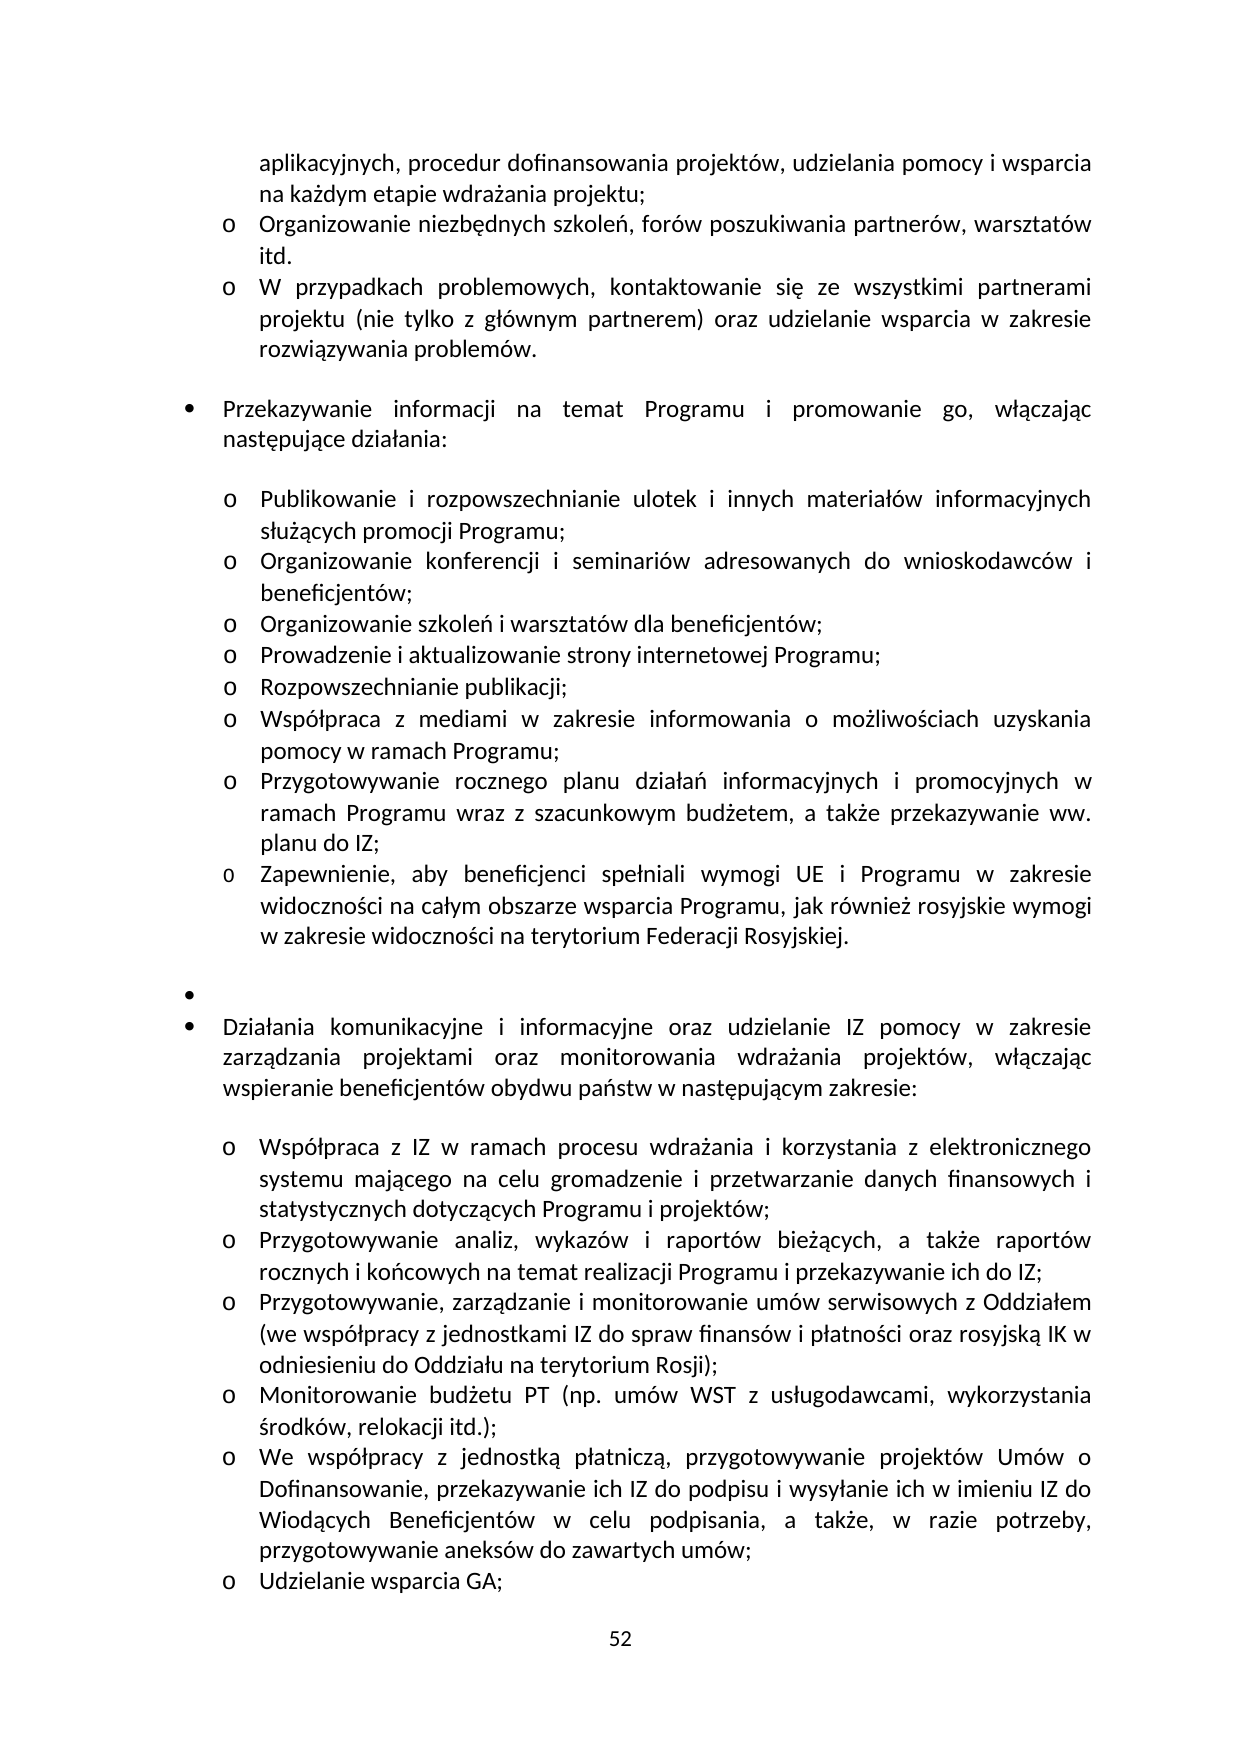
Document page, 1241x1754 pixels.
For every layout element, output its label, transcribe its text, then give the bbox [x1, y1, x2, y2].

list Działania komunikacyjne i informacyjne oraz udzielanie IZ pomocy w zakresie zarządzania projektami oraz monitorowania wdrażania projektów, włączając wspieranie beneficjentów obydwu państw w następującym zakresie: [185, 1011, 1093, 1102]
list Zapewnienie, aby beneficjenci spełniali wymogi UE i Programu w zakresie widoczności na całym obszarze wsparcia Programu, jak również rosyjskie wymogi w zakresie widoczności na terytorium Federacji Rosyjskiej. [223, 858, 1093, 951]
list Przekazywanie informacji na temat Programu i promowanie go, włączając następujące działania: [185, 393, 1093, 454]
list Organizowanie niezbędnych szkoleń, forów poszukiwania partnerów, warsztatów itd. [221, 209, 1093, 271]
list Przygotowywanie rocznego planu działań informacyjnych i promocyjnych w ramach Programu wraz z szacunkowym budżetem, a także przekazywanie ww. planu do IZ; [223, 765, 1093, 858]
list Współpraca z IZ w ramach procesu wdrażania i korzystania z elektronicznego systemu mającego na celu gromadzenie i przetwarzanie danych finansowych i statystycznych dotyczących Programu i projektów; [221, 1131, 1093, 1224]
list Publikowanie i rozpowszechnianie ulotek i innych materiałów informacyjnych służących promocji Programu; [223, 483, 1093, 545]
list Organizowanie konferencji i seminariów adresowanych do wnioskodawców i beneficjentów; [223, 545, 1093, 608]
list We współpracy z jednostką płatniczą, przygotowywanie projektów Umów o Dofinansowanie, przekazywanie ich IZ do podpisu i wysyłanie ich w imieniu IZ do Wiodących Beneficjentów w celu podpisania, a także, w razie potrzeby, przygotowywanie aneksów do zawartych umów; [221, 1442, 1093, 1565]
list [221, 148, 1093, 209]
list Przygotowywanie, zarządzanie i monitorowanie umów serwisowych z Oddziałem (we współpracy z jednostkami IZ do spraw finansów i płatności oraz rosyjską IK w odniesieniu do Oddziału na terytorium Rosji); [221, 1286, 1093, 1379]
list Rozpowszechnianie publikacji; [223, 671, 1093, 703]
list Przygotowywanie analiz, wykazów i raportów bieżących, a także raportów rocznych i końcowych na temat realizacji Programu i przekazywanie ich do IZ; [221, 1224, 1093, 1286]
list W przypadkach problemowych, kontaktowanie się ze wszystkimi partnerami projektu (nie tylko z głównym partnerem) oraz udzielanie wsparcia w zakresie rozwiązywania problemów. [221, 271, 1093, 364]
list Udzielanie wsparcia GA; [221, 1565, 1093, 1597]
list Współpraca z mediami w zakresie informowania o możliwościach uzyskania pomocy w ramach Programu; [223, 703, 1093, 765]
list Prowadzenie i aktualizowanie strony internetowej Programu; [223, 639, 1093, 671]
list Organizowanie szkoleń i warsztatów dla beneficjentów; [223, 608, 1093, 639]
list Monitorowanie budżetu PT (np. umów WST z usługodawcami, wykorzystania środków, relokacji itd.); [221, 1379, 1093, 1442]
